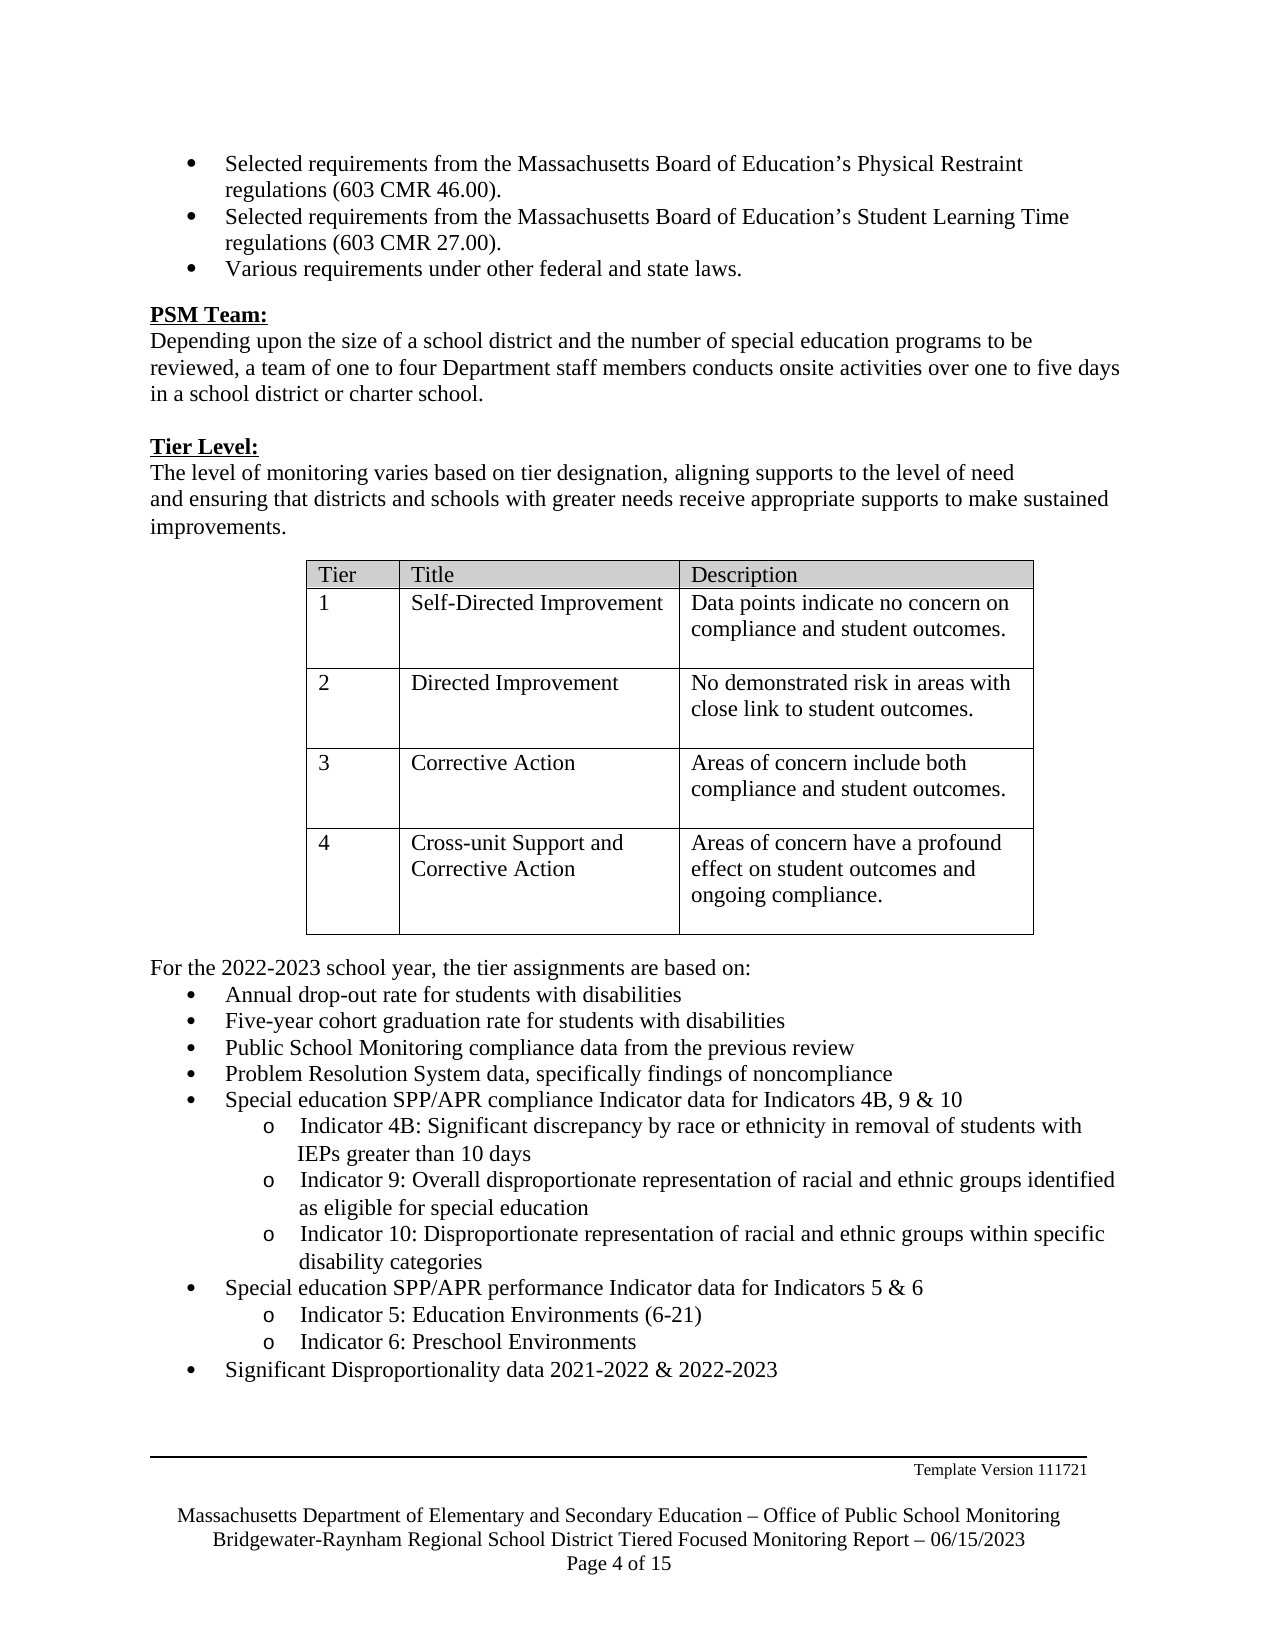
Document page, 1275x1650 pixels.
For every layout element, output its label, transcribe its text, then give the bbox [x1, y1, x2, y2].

list Five-year cohort graduation rate for students with disabilities [187, 1007, 1125, 1033]
table_header Title [400, 561, 679, 587]
list Annual drop-out rate for students with disabilities [187, 981, 1125, 1007]
list Selected requirements from the Massachusetts Board of Education’s Physical Restraint regulations (603 CMR 46.00). [187, 150, 1125, 203]
table_cell Corrective Action [400, 749, 679, 828]
list Selected requirements from the Massachusetts Board of Education’s Student Learning Time regulations (603 CMR 27.00). [187, 203, 1125, 255]
list Special education SPP/APR performance Indicator data for Indicators 5 & 6 [187, 1274, 1125, 1301]
list Indicator 10: Disproportionate representation of racial and ethnic groups within specific [262, 1221, 1125, 1248]
table_header Description [680, 561, 1033, 587]
table_cell Areas of concern have a profound effect on student outcomes and ongoing compliance. [680, 829, 1033, 934]
list Problem Resolution System data, specifically findings of noncompliance [187, 1060, 1125, 1086]
table_cell 2 [307, 669, 399, 748]
table_cell 1 [307, 589, 399, 668]
table_cell Data points indicate no concern on compliance and student outcomes. [680, 589, 1033, 668]
table_cell Self-Directed Improvement [400, 589, 679, 668]
text PSM Team: [150, 301, 1125, 327]
text Tier Level: [150, 433, 1125, 459]
table_header Tier [307, 561, 399, 587]
text as eligible for special education [150, 1194, 1125, 1221]
text disability categories [150, 1248, 1125, 1274]
text Depending upon the size of a school district and the number of special education programs to be reviewed, a team of one to four Department staff members conducts onsite activities over one to five days in a school district or charter school. [150, 327, 1125, 406]
text The level of monitoring varies based on tier designation, aligning supports to the level of need and ensuring that districts and schools with greater needs receive appropriate supports to make sustained improvements. [150, 459, 1125, 540]
list Public School Monitoring compliance data from the previous review [187, 1033, 1125, 1060]
table_cell Cross-unit Support and Corrective Action [400, 829, 679, 934]
table_cell 4 [307, 829, 399, 934]
list Indicator 5: Education Environments (6-21) [262, 1301, 1125, 1328]
list Special education SPP/APR compliance Indicator data for Indicators 4B, 9 & 10 [187, 1086, 1125, 1113]
text For the 2022-2023 school year, the tier assignments are based on: [150, 954, 1125, 981]
list Indicator 6: Preschool Environments [262, 1328, 1125, 1356]
list Indicator 4B: Significant discrepancy by race or ethnicity in removal of students with [262, 1113, 1125, 1140]
list Various requirements under other federal and state laws. [187, 255, 1125, 282]
list Indicator 9: Overall disproportionate representation of racial and ethnic groups identified [262, 1167, 1125, 1194]
text IEPs greater than 10 days [262, 1140, 1125, 1167]
table_cell Areas of concern include both compliance and student outcomes. [680, 749, 1033, 828]
table_cell 3 [307, 749, 399, 828]
table_cell No demonstrated risk in areas with close link to student outcomes. [680, 669, 1033, 748]
table_cell Directed Improvement [400, 669, 679, 748]
list Significant Disproportionality data 2021-2022 & 2022-2023 [187, 1356, 1125, 1382]
